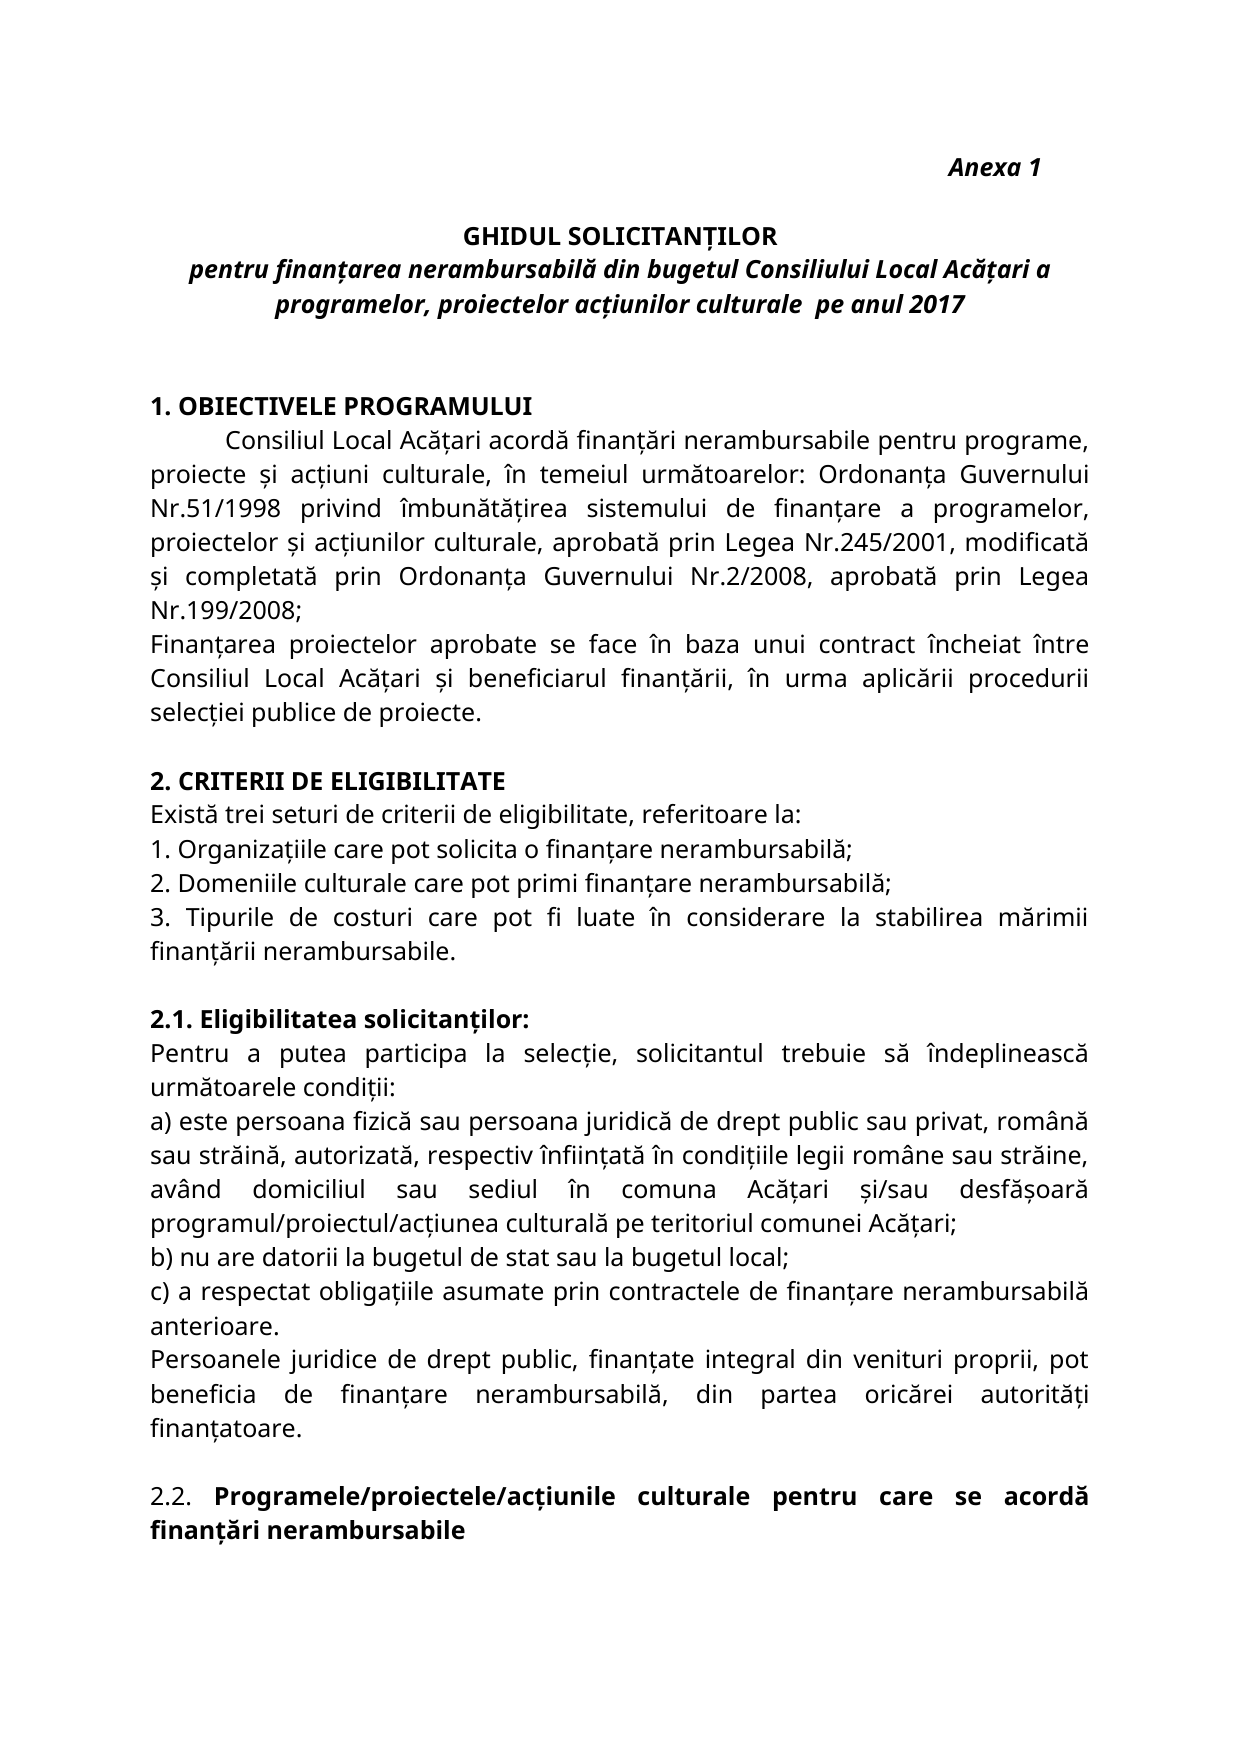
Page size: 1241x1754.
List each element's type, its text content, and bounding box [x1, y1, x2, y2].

text 2.1. Eligibilitatea solicitanţilor: [150, 1002, 1090, 1036]
text Consiliul Local Acăţari acordă finanţări nerambursabile pentru programe, proiecte şi acţiuni culturale, în temeiul următoarelor: Ordonanţa Guvernului Nr.51/1998 privind îmbunătăţirea sistemului de finanţare a programelor, proiectelor şi acţiunilor culturale, aprobată prin Legea Nr.245/2001, modificată şi completată prin Ordonanţa Guvernului Nr.2/2008, aprobată prin Legea Nr.199/2008; [150, 422, 1090, 627]
text pentru finanţarea nerambursabilă din bugetul Consiliului Local Acăţari a programelor, proiectelor acţiunilor culturale pe anul 2017 [150, 252, 1090, 320]
text b) nu are datorii la bugetul de stat sau la bugetul local; [150, 1240, 1090, 1274]
text 2. CRITERII DE ELIGIBILITATE [150, 763, 1090, 797]
text Finanţarea proiectelor aprobate se face în baza unui contract încheiat între Consiliul Local Acăţari şi beneficiarul finanţării, în urma aplicării procedurii selecţiei publice de proiecte. [150, 627, 1090, 729]
text 3. Tipurile de costuri care pot fi luate în considerare la stabilirea mărimii finanţării nerambursabile. [150, 899, 1090, 967]
text c) a respectat obligaţiile asumate prin contractele de finanţare nerambursabilă anterioare. [150, 1274, 1090, 1342]
text Persoanele juridice de drept public, finanţate integral din venituri proprii, pot beneficia de finanţare nerambursabilă, din partea oricărei autorităţi finanţatoare. [150, 1342, 1090, 1444]
text 1. OBIECTIVELE PROGRAMULUI [150, 388, 1090, 422]
text 2.2. Programele/proiectele/acţiunile culturale pentru care se acordă finanţări nerambursabile [150, 1478, 1090, 1547]
text GHIDUL SOLICITANŢILOR [150, 218, 1090, 252]
text 2. Domeniile culturale care pot primi finanţare nerambursabilă; [150, 865, 1090, 899]
text Pentru a putea participa la selecţie, solicitantul trebuie să îndeplinească următoarele condiţii: [150, 1036, 1090, 1104]
text a) este persoana fizică sau persoana juridică de drept public sau privat, română sau străină, autorizată, respectiv înfiinţată în condiţiile legii române sau străine, având domiciliul sau sediul în comuna Acăţari şi/sau desfăşoară programul/proiectul/acţiunea culturală pe teritoriul comunei Acăţari; [150, 1104, 1090, 1240]
text Anexa 1 [150, 150, 1090, 184]
text Există trei seturi de criterii de eligibilitate, referitoare la: [150, 797, 1090, 831]
text 1. Organizaţiile care pot solicita o finanţare nerambursabilă; [150, 831, 1090, 865]
